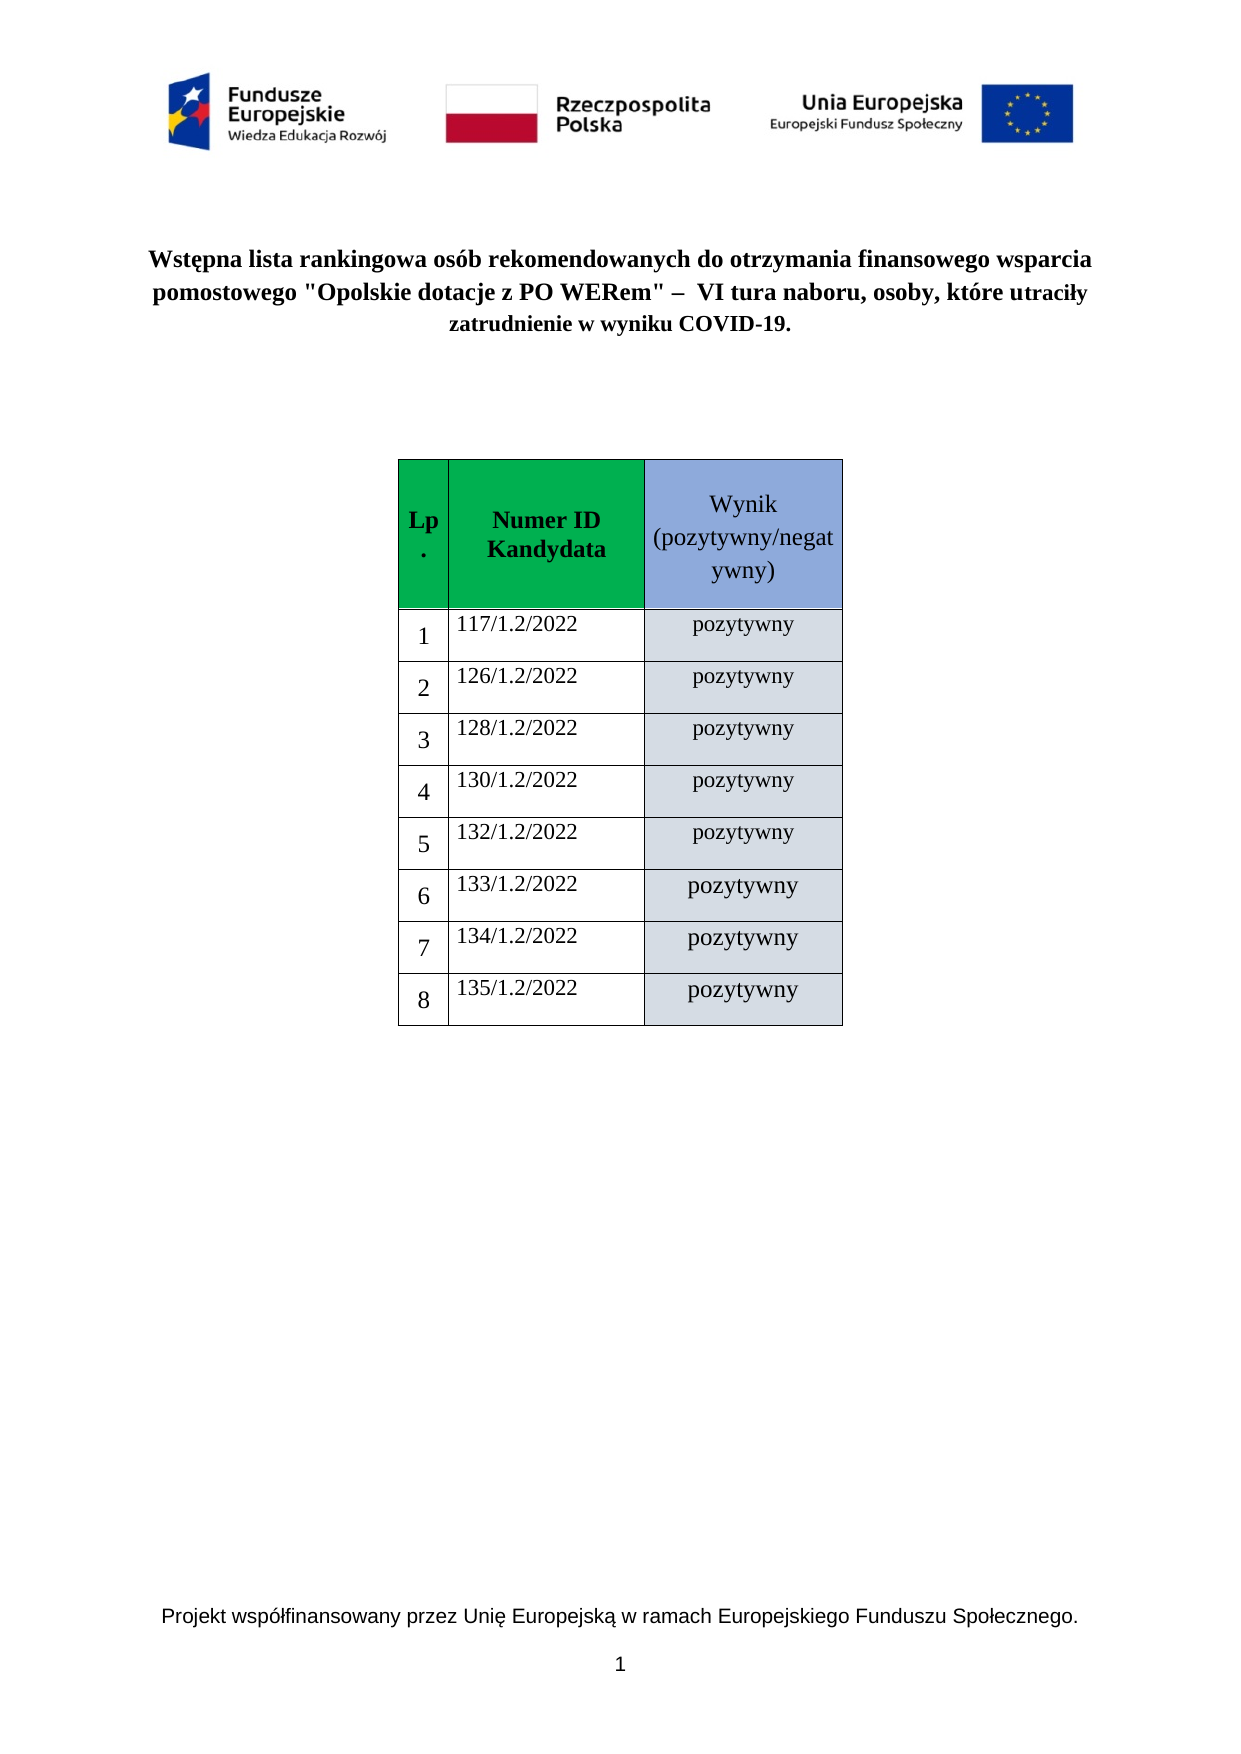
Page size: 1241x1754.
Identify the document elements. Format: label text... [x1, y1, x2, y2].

table_header Wynik (pozytywny/negatywny) [645, 460, 842, 608]
table_cell 8 [399, 974, 448, 1025]
table_cell pozytywny [645, 766, 842, 817]
text Wstępna lista rankingowa osób rekomendowanych do otrzymania finansowego wsparcia pomostowego "Opolskie dotacje z PO WERem" – VI tura naboru, osoby, które utraciły zatrudnienie w wyniku COVID-19. [148, 244, 1092, 336]
table_cell 2 [399, 662, 448, 713]
table_cell 135/1.2/2022 [449, 974, 644, 1025]
table_cell 132/1.2/2022 [449, 818, 644, 869]
table_cell pozytywny [645, 714, 842, 765]
table_cell 6 [399, 870, 448, 921]
table_cell 4 [399, 766, 448, 817]
table_cell 126/1.2/2022 [449, 662, 644, 713]
table_cell pozytywny [645, 662, 842, 713]
table_cell 133/1.2/2022 [449, 870, 644, 921]
table_cell 134/1.2/2022 [449, 922, 644, 973]
table_cell pozytywny [645, 870, 842, 921]
table_cell 117/1.2/2022 [449, 610, 644, 661]
table_cell 1 [399, 610, 448, 661]
table_cell pozytywny [645, 922, 842, 973]
table_cell 7 [399, 922, 448, 973]
table_cell 3 [399, 714, 448, 765]
picture [148, 53, 1093, 169]
table_header Lp. [399, 460, 448, 608]
table_cell 128/1.2/2022 [449, 714, 644, 765]
table_cell pozytywny [645, 610, 842, 661]
table_header Numer ID Kandydata [449, 460, 644, 608]
table_cell pozytywny [645, 974, 842, 1025]
table_cell pozytywny [645, 818, 842, 869]
table_cell 5 [399, 818, 448, 869]
table_cell 130/1.2/2022 [449, 766, 644, 817]
